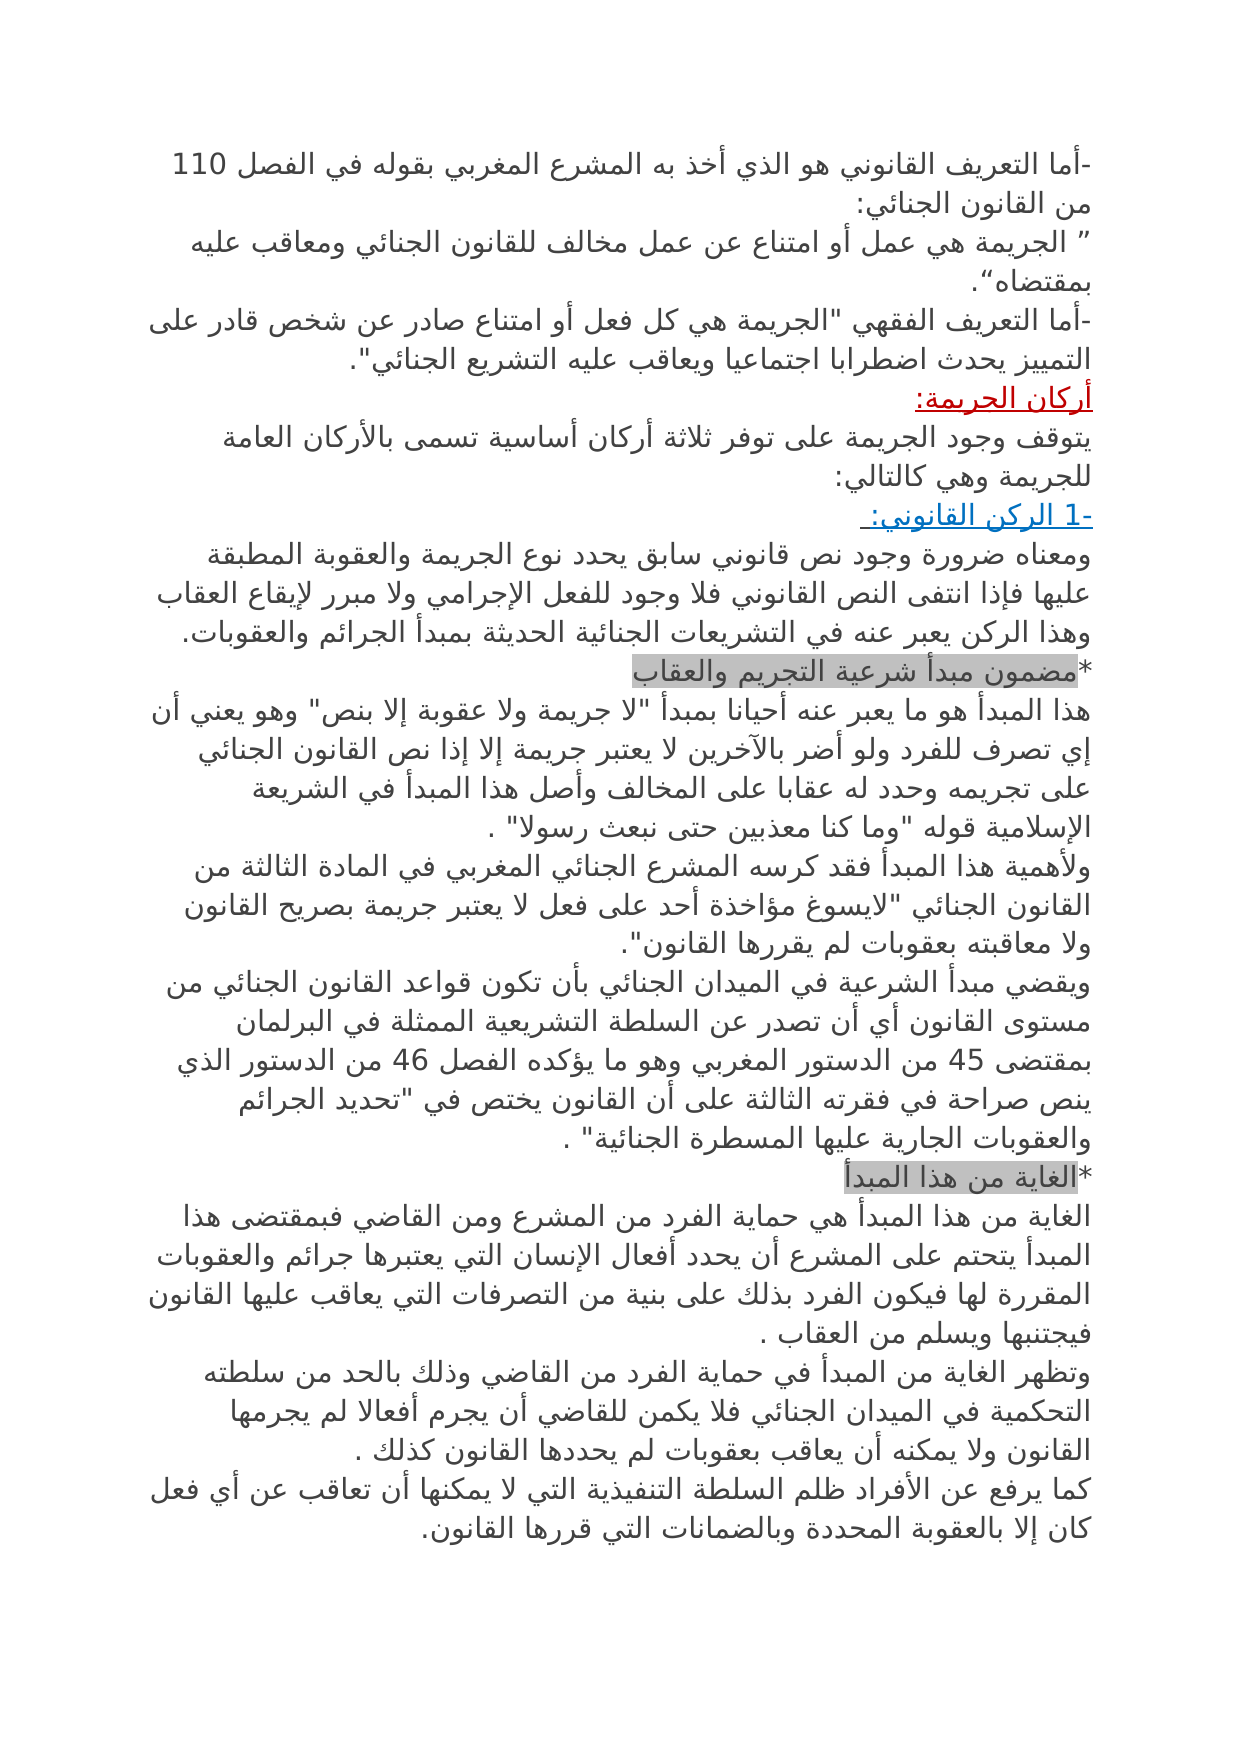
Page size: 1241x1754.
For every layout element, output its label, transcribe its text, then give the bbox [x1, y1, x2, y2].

text أركان الجريمة: يتوقف وجود الجريمة على توفر ثلاثة أركان أساسية تسمى بالأركان العامة للجريمة وهي كالتالي: [148, 381, 1093, 493]
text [148, 148, 1093, 376]
text *الغاية من هذا المبدأ الغاية من هذا المبدأ هي حماية الفرد من المشرع ومن القاضي فبمقتضى هذا المبدأ يتحتم على المشرع أن يحدد أفعال الإنسان التي يعتبرها جرائم والعقوبات المقررة لها فيكون الفرد بذلك على بنية من التصرفات التي يعاقب عليها القانون فيجتنبها ويسلم من العقاب . وتظهر الغاية من المبدأ في حماية الفرد من القاضي وذلك بالحد من سلطته التحكمية في الميدان الجنائي فلا يكمن للقاضي أن يجرم أفعالا لم يجرمها القانون ولا يمكنه أن يعاقب بعقوبات لم يحددها القانون كذلك . كما يرفع عن الأفراد ظلم السلطة التنفيذية التي لا يمكنها أن تعاقب عن أي فعل كان إلا بالعقوبة المحددة وبالضمانات التي قررها القانون. [148, 1161, 1093, 1545]
text -1 الركن القانوني: ومعناه ضرورة وجود نص قانوني سابق يحدد نوع الجريمة والعقوبة المطبقة عليها فإذا انتفى النص القانوني فلا وجود للفعل الإجرامي ولا مبرر لإيقاع العقاب وهذا الركن يعبر عنه في التشريعات الجنائية الحديثة بمبدأ الجرائم والعقوبات. [148, 498, 1093, 649]
text *مضمون مبدأ شرعية التجريم والعقاب هذا المبدأ هو ما يعبر عنه أحيانا بمبدأ "لا جريمة ولا عقوبة إلا بنص" وهو يعني أن إي تصرف للفرد ولو أضر بالآخرين لا يعتبر جريمة إلا إذا نص القانون الجنائي على تجريمه وحدد له عقابا على المخالف وأصل هذا المبدأ في الشريعة الإسلامية قوله "وما كنا معذبين حتى نبعث رسولا" . ولأهمية هذا المبدأ فقد كرسه المشرع الجنائي المغربي في المادة الثالثة من القانون الجنائي "لايسوغ مؤاخذة أحد على فعل لا يعتبر جريمة بصريح القانون ولا معاقبته بعقوبات لم يقررها القانون". ويقضي مبدأ الشرعية في الميدان الجنائي بأن تكون قواعد القانون الجنائي من مستوى القانون أي أن تصدر عن السلطة التشريعية الممثلة في البرلمان بمقتضى 45 من الدستور المغربي وهو ما يؤكده الفصل 46 من الدستور الذي ينص صراحة في فقرته الثالثة على أن القانون يختص في "تحديد الجرائم والعقوبات الجارية عليها المسطرة الجنائية" . [148, 654, 1093, 1156]
